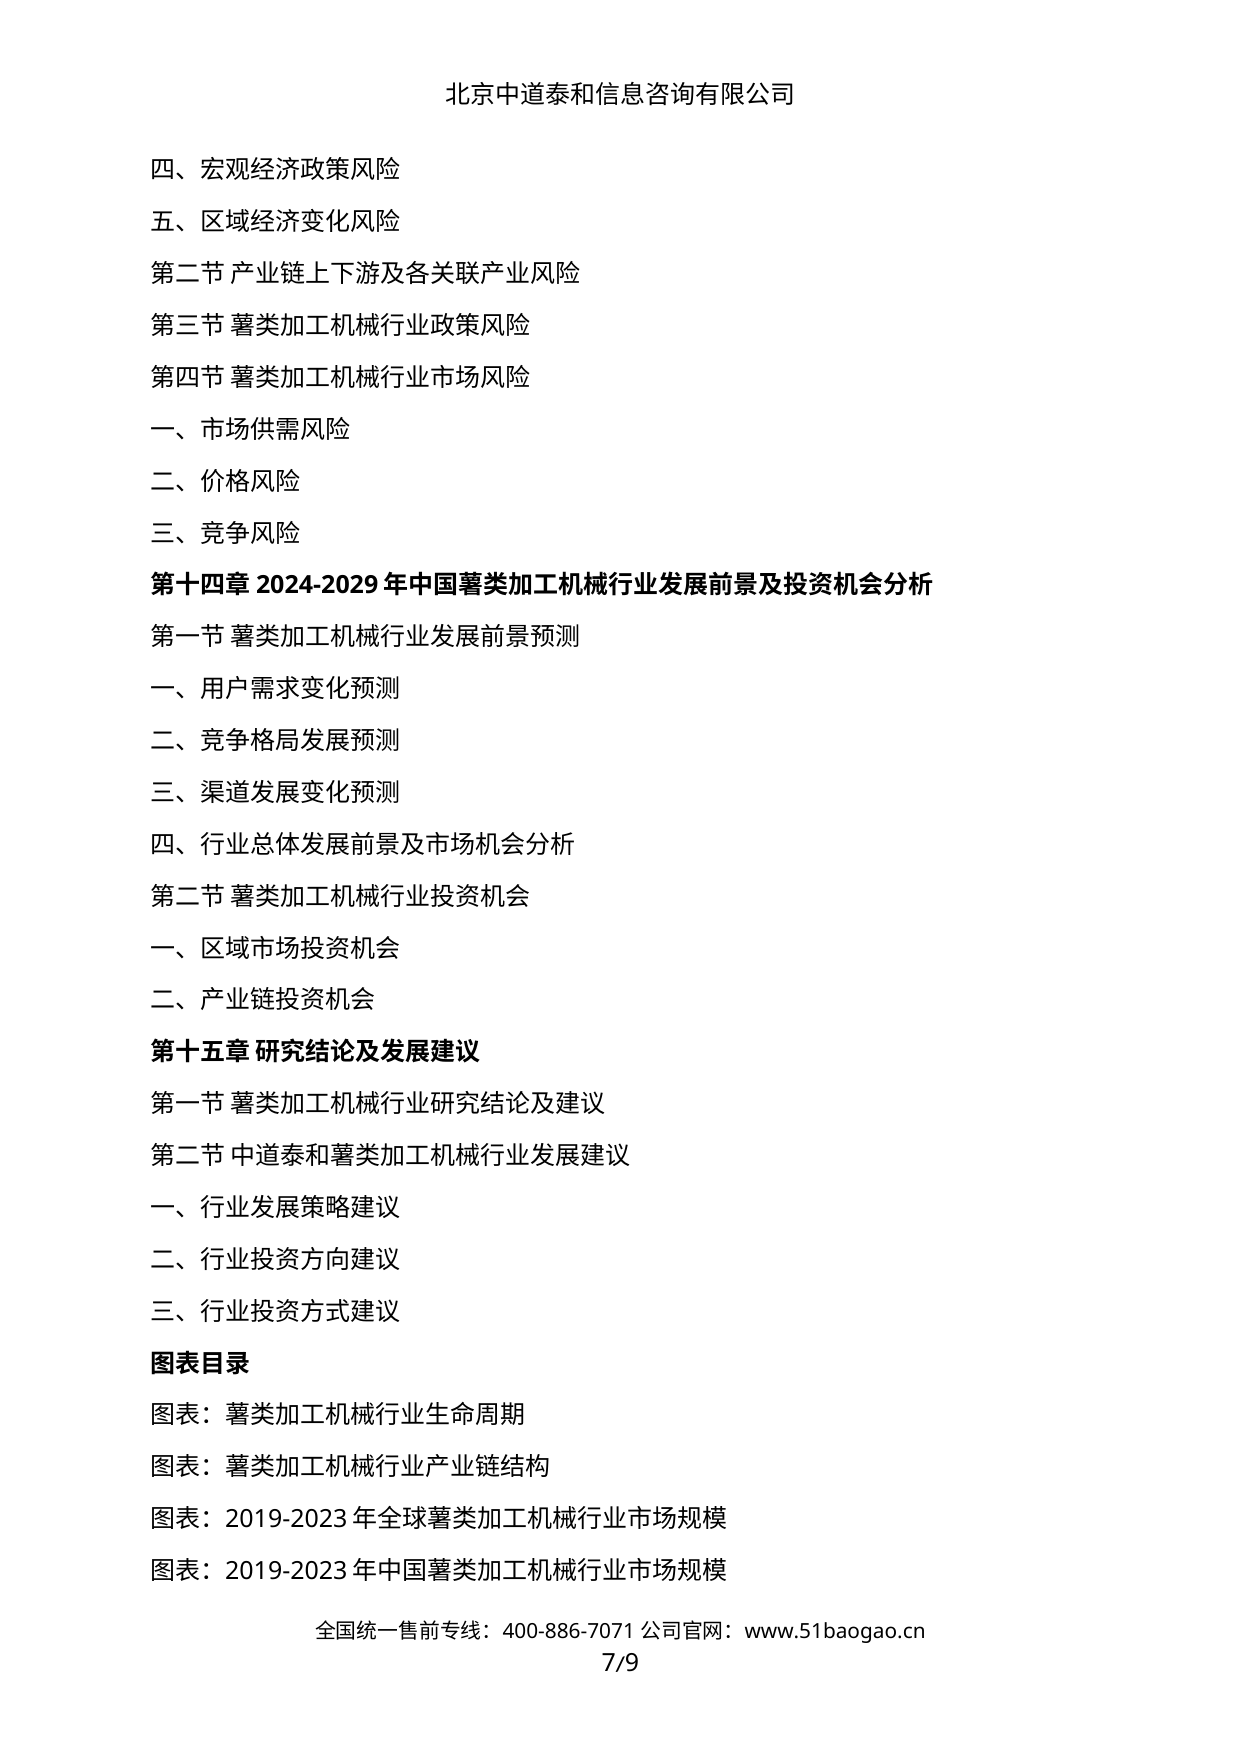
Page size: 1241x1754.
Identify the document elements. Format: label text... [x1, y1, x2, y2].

text 四、行业总体发展前景及市场机会分析 [150, 824, 1090, 861]
text 三、行业投资方式建议 [150, 1291, 1090, 1327]
text 二、竞争格局发展预测 [150, 721, 1090, 757]
text 第二节 薯类加工机械行业投资机会 [150, 876, 1090, 912]
text 一、行业发展策略建议 [150, 1187, 1090, 1224]
text 第十五章 研究结论及发展建议 [150, 1032, 1090, 1068]
text 三、渠道发展变化预测 [150, 772, 1090, 809]
text 第三节 薯类加工机械行业政策风险 [150, 306, 1090, 342]
text 第二节 产业链上下游及各关联产业风险 [150, 254, 1090, 290]
text 一、用户需求变化预测 [150, 669, 1090, 705]
text 第一节 薯类加工机械行业发展前景预测 [150, 617, 1090, 653]
text 第十四章 2024-2029年中国薯类加工机械行业发展前景及投资机会分析 [150, 565, 1090, 601]
text 图表：2019-2023年全球薯类加工机械行业市场规模 [150, 1499, 1090, 1535]
text 第一节 薯类加工机械行业研究结论及建议 [150, 1084, 1090, 1120]
text 图表：薯类加工机械行业产业链结构 [150, 1447, 1090, 1483]
text 第四节 薯类加工机械行业市场风险 [150, 357, 1090, 394]
text 第二节 中道泰和薯类加工机械行业发展建议 [150, 1136, 1090, 1172]
text 四、宏观经济政策风险 [150, 150, 1090, 186]
text 五、区域经济变化风险 [150, 202, 1090, 238]
text 图表：薯类加工机械行业生命周期 [150, 1395, 1090, 1431]
text 二、产业链投资机会 [150, 980, 1090, 1016]
text 三、竞争风险 [150, 513, 1090, 549]
text 一、区域市场投资机会 [150, 928, 1090, 964]
text 图表：2019-2023年中国薯类加工机械行业市场规模 [150, 1551, 1090, 1587]
text 图表目录 [150, 1343, 1090, 1379]
text 一、市场供需风险 [150, 409, 1090, 446]
text 二、价格风险 [150, 461, 1090, 497]
text 二、行业投资方向建议 [150, 1239, 1090, 1276]
